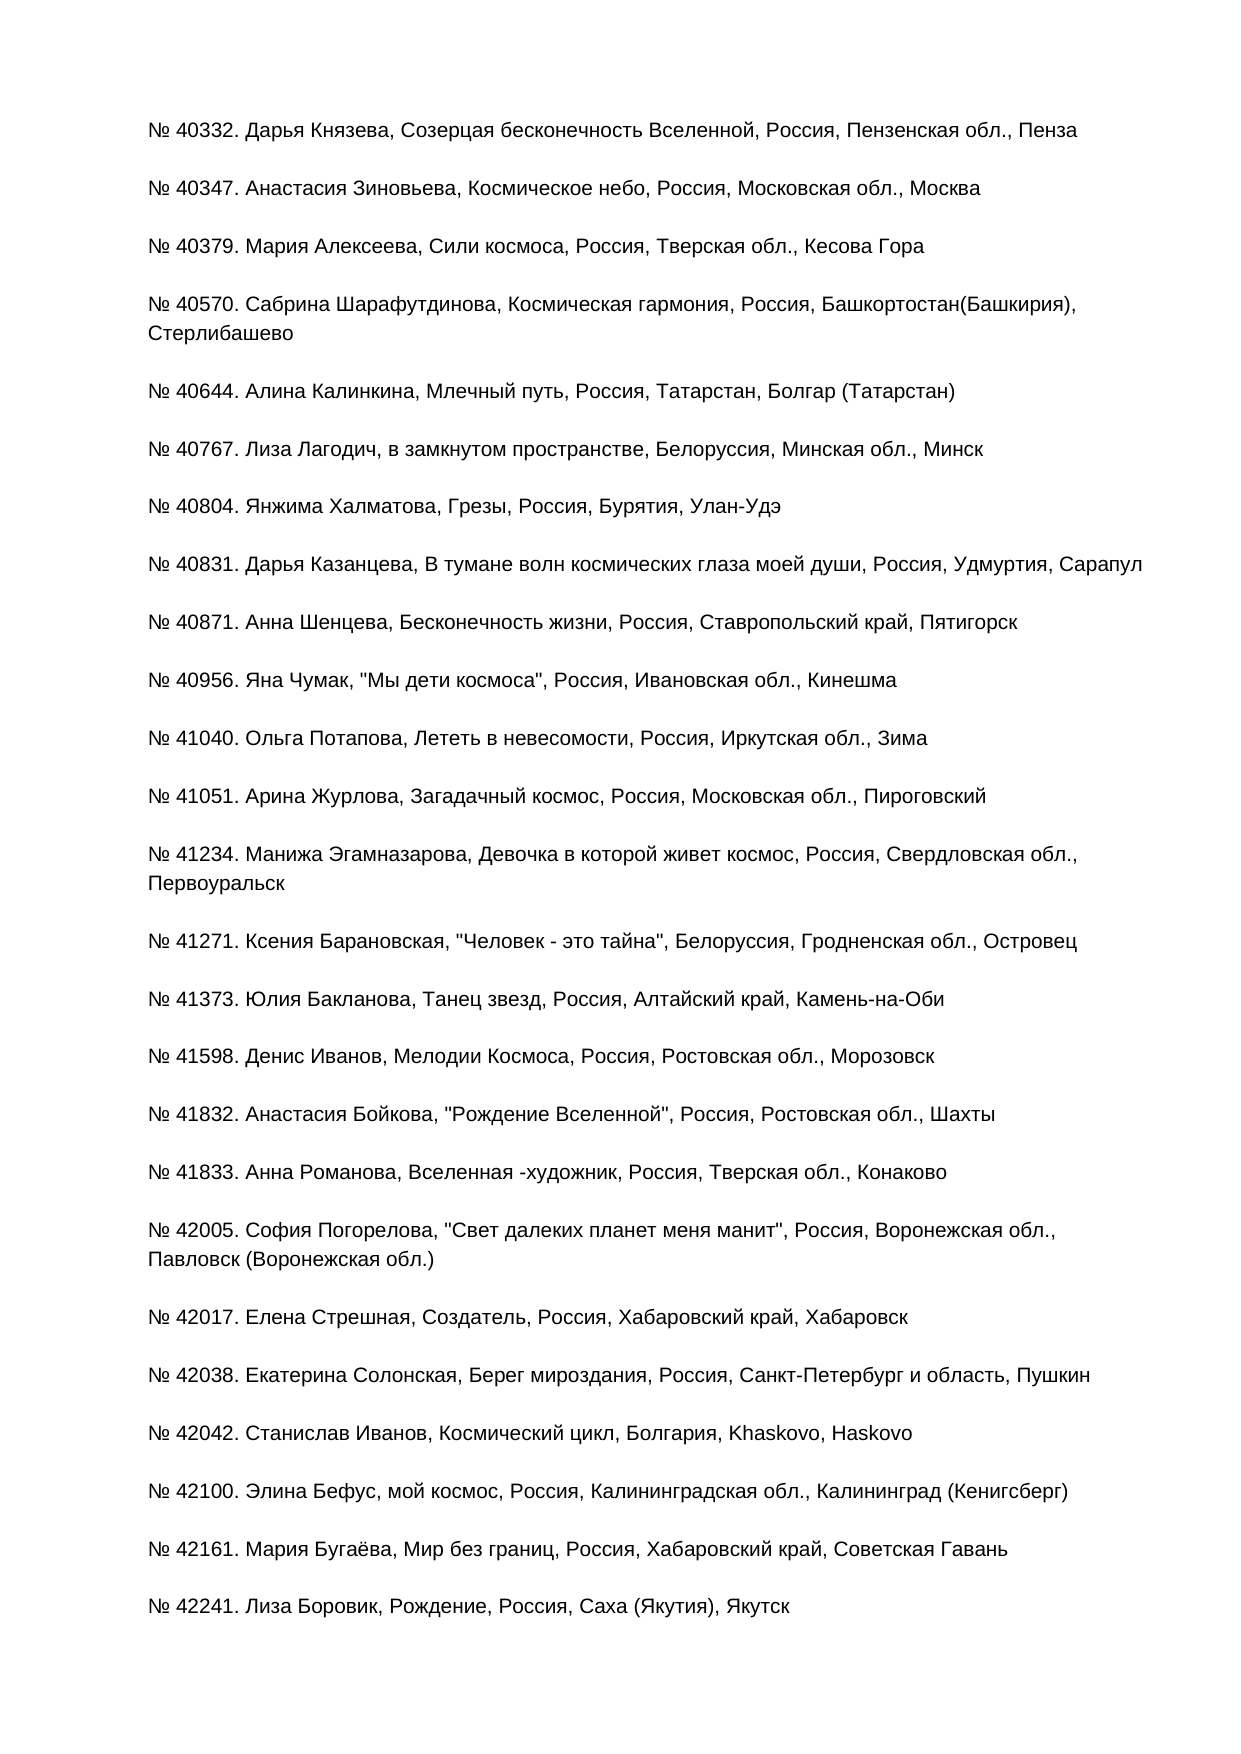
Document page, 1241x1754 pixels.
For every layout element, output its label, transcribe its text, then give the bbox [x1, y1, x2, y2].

text № 40644. Алина Калинкина, Млечный путь, Россия, Татарстан, Болгар (Татарстан) [148, 378, 1152, 402]
text № 41040. Ольга Потапова, Лететь в невесомости, Россия, Иркутская обл., Зима [148, 726, 1152, 750]
text № 40767. Лиза Лагодич, в замкнутом пространстве, Белоруссия, Минская обл., Минск [148, 436, 1152, 460]
text № 42161. Мария Бугаёва, Мир без границ, Россия, Хабаровский край, Советская Гавань [148, 1536, 1152, 1560]
text № 42005. София Погорелова, "Свет далеких планет меня манит", Россия, Воронежская обл., Павловск (Воронежская обл.) [148, 1218, 1152, 1271]
text № 40871. Анна Шенцева, Бесконечность жизни, Россия, Ставропольский край, Пятигорск [148, 610, 1152, 634]
text № 40332. Дарья Князева, Созерцая бесконечность Вселенной, Россия, Пензенская обл., Пенза [148, 118, 1152, 142]
text № 41598. Денис Иванов, Мелодии Космоса, Россия, Ростовская обл., Морозовск [148, 1044, 1152, 1068]
text № 42038. Екатерина Солонская, Берег мироздания, Россия, Санкт-Петербург и область, Пушкин [148, 1363, 1152, 1387]
text № 42017. Елена Стрешная, Создатель, Россия, Хабаровский край, Хабаровск [148, 1305, 1152, 1329]
text № 40804. Янжима Халматова, Грезы, Россия, Бурятия, Улан-Удэ [148, 494, 1152, 518]
text № 42100. Элина Бефус, мой космос, Россия, Калининградская обл., Калининград (Кенигсберг) [148, 1478, 1152, 1502]
text № 40347. Анастасия Зиновьева, Космическое небо, Россия, Московская обл., Москва [148, 176, 1152, 200]
text № 41373. Юлия Бакланова, Танец звезд, Россия, Алтайский край, Камень-на-Оби [148, 986, 1152, 1010]
text № 41234. Манижа Эгамназарова, Девочка в которой живет космос, Россия, Свердловская обл., Первоуральск [148, 842, 1152, 894]
text № 40956. Яна Чумак, "Мы дети космоса", Россия, Ивановская обл., Кинешма [148, 668, 1152, 692]
text № 40570. Сабрина Шарафутдинова, Космическая гармония, Россия, Башкортостан(Башкирия), Стерлибашево [148, 292, 1152, 344]
text № 41832. Анастасия Бойкова, "Рождение Вселенной", Россия, Ростовская обл., Шахты [148, 1102, 1152, 1126]
text № 41833. Анна Романова, Вселенная -художник, Россия, Тверская обл., Конаково [148, 1160, 1152, 1184]
text № 40831. Дарья Казанцева, В тумане волн космических глаза моей души, Россия, Удмуртия, Сарапул [148, 552, 1152, 576]
text № 40379. Мария Алексеева, Сили космоса, Россия, Тверская обл., Кесова Гора [148, 234, 1152, 258]
text № 42042. Станислав Иванов, Космический цикл, Болгария, Khaskovo, Haskovo [148, 1421, 1152, 1444]
text № 41051. Арина Журлова, Загадачный космос, Россия, Московская обл., Пироговский [148, 784, 1152, 808]
text № 41271. Ксения Барановская, "Человек - это тайна", Белоруссия, Гродненская обл., Островец [148, 928, 1152, 952]
text № 42241. Лиза Боровик, Рождение, Россия, Саха (Якутия), Якутск [148, 1594, 1152, 1618]
